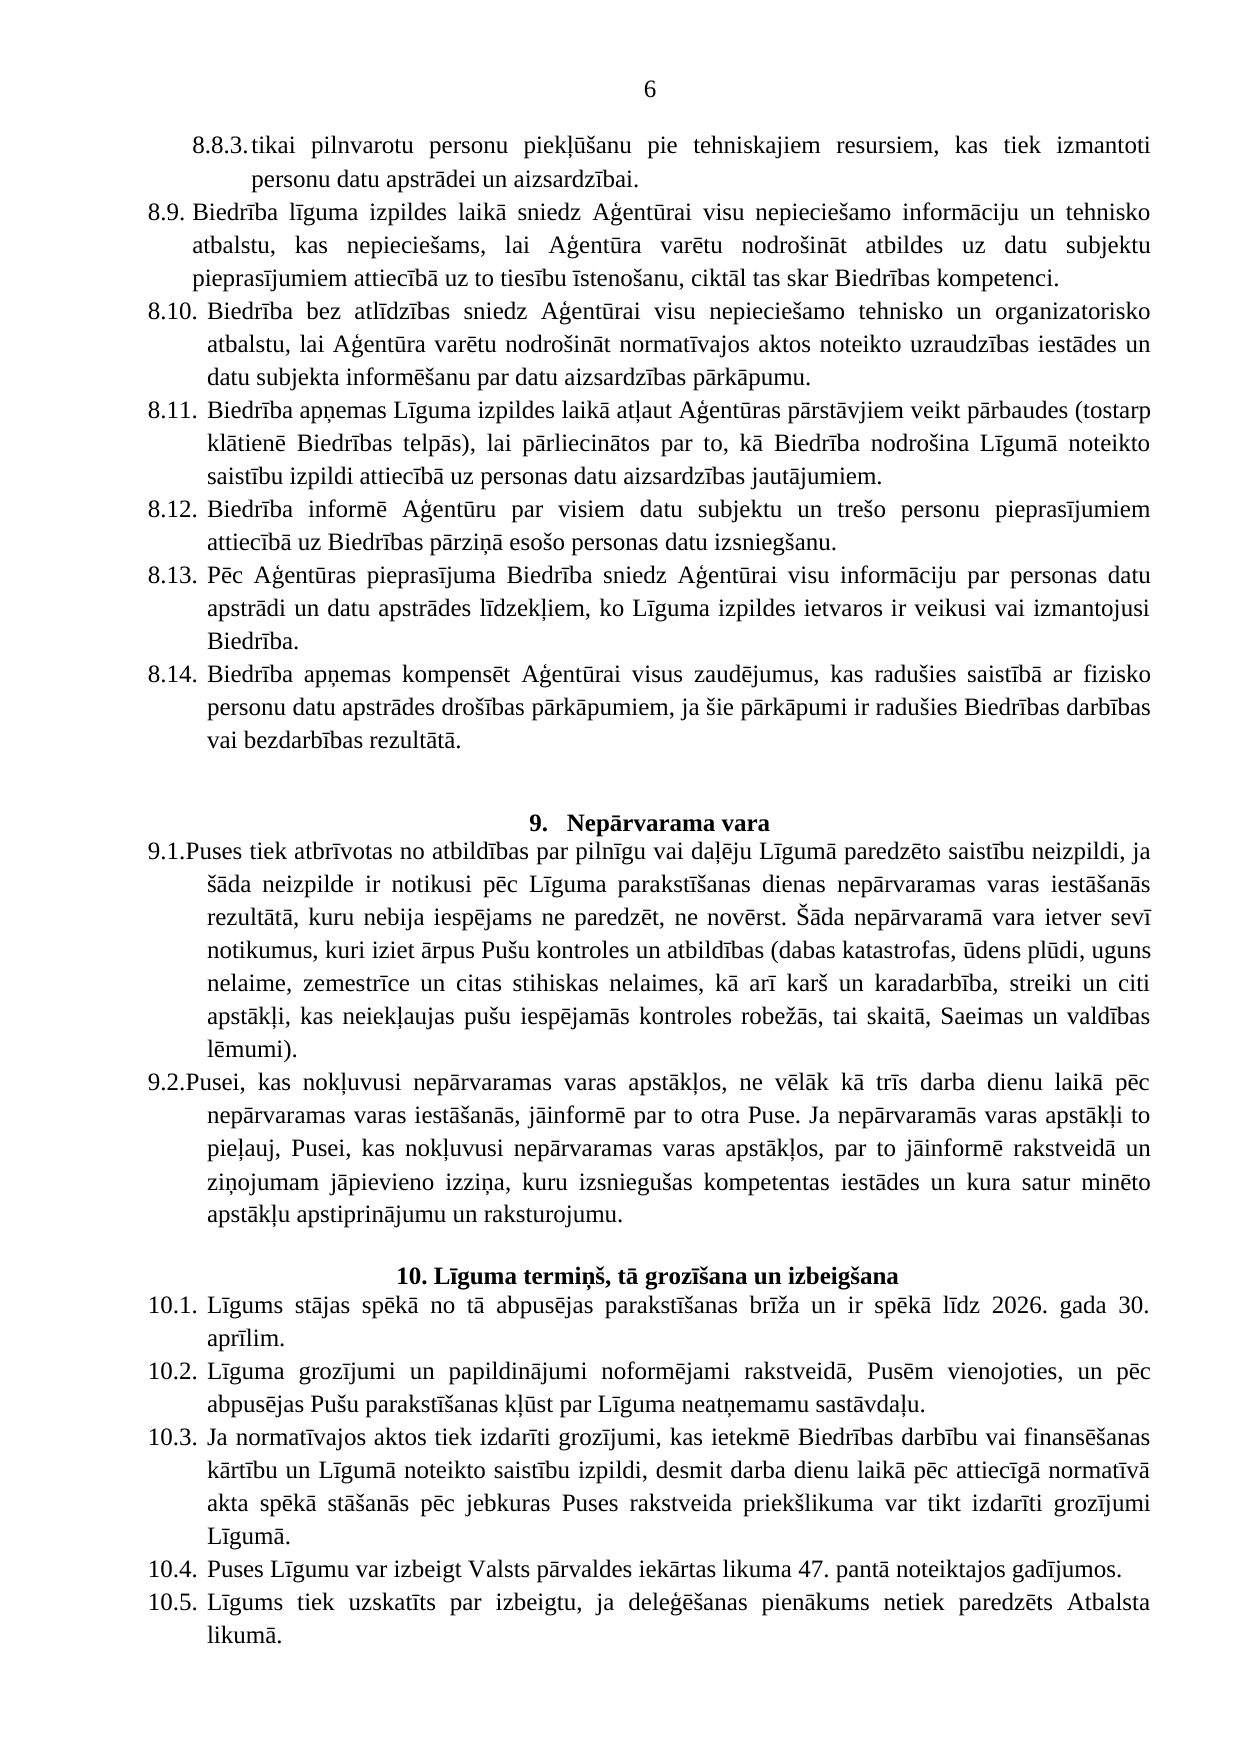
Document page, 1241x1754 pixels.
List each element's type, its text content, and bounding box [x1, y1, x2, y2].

list Puses tiek atbrīvotas no atbildības par pilnīgu vai daļēju Līgumā paredzēto saistību neizpildi, ja šāda neizpilde ir notikusi pēc Līguma parakstīšanas dienas nepārvaramas varas iestāšanās rezultātā, kuru nebija iespējams ne paredzēt, ne novērst. Šāda nepārvaramā vara ietver sevī notikumus, kuri iziet ārpus Pušu kontroles un atbildības (dabas katastrofas, ūdens plūdi, uguns nelaime, zemestrīce un citas stihiskas nelaimes, kā arī karš un karadarbība, streiki un citi apstākļi, kas neiekļaujas pušu iespējamās kontroles robežās, tai skaitā, Saeimas un valdības lēmumi). [148, 836, 1152, 1063]
list Pēc Aģentūras pieprasījuma Biedrība sniedz Aģentūrai visu informāciju par personas datu apstrādi un datu apstrādes līdzekļiem, ko Līguma izpildes ietvaros ir veikusi vai izmantojusi Biedrība. [148, 560, 1152, 655]
list Biedrība apņemas Līguma izpildes laikā atļaut Aģentūras pārstāvjiem veikt pārbaudes (tostarp klātienē Biedrības telpās), lai pārliecinātos par to, kā Biedrība nodrošina Līgumā noteikto saistību izpildi attiecībā uz personas datu aizsardzības jautājumiem. [148, 395, 1152, 489]
list Nepārvarama vara [148, 808, 1152, 836]
list Pusei, kas nokļuvusi nepārvaramas varas apstākļos, ne vēlāk kā trīs darba dienu laikā pēc nepārvaramas varas iestāšanās, jāinformē par to otra Puse. Ja nepārvaramās varas apstākļi to pieļauj, Pusei, kas nokļuvusi nepārvaramas varas apstākļos, par to jāinformē rakstveidā un ziņojumam jāpievieno izziņa, kuru izsniegušas kompetentas iestādes un kura satur minēto apstākļu apstiprinājumu un raksturojumu. [148, 1067, 1152, 1228]
list Līgums stājas spēkā no tā abpusējas parakstīšanas brīža un ir spēkā līdz 2026. gada 30. aprīlim. [148, 1290, 1152, 1352]
list Puses Līgumu var izbeigt Valsts pārvaldes iekārtas likuma 47. pantā noteiktajos gadījumos. [148, 1554, 1152, 1583]
list Līgums tiek uzskatīts par izbeigtu, ja deleģēšanas pienākums netiek paredzēts Atbalsta likumā. [148, 1587, 1152, 1649]
list Ja normatīvajos aktos tiek izdarīti grozījumi, kas ietekmē Biedrības darbību vai finansēšanas kārtību un Līgumā noteikto saistību izpildi, desmit darba dienu laikā pēc attiecīgā normatīvā akta spēkā stāšanās pēc jebkuras Puses rakstveida priekšlikuma var tikt izdarīti grozījumi Līgumā. [148, 1422, 1152, 1550]
list Biedrība līguma izpildes laikā sniedz Aģentūrai visu nepieciešamo informāciju un tehnisko atbalstu, kas nepieciešams, lai Aģentūra varētu nodrošināt atbildes uz datu subjektu pieprasījumiem attiecībā uz to tiesību īstenošanu, ciktāl tas skar Biedrības kompetenci. [148, 197, 1152, 291]
list tikai pilnvarotu personu piekļūšanu pie tehniskajiem resursiem, kas tiek izmantoti personu datu apstrādei un aizsardzībai. [192, 131, 1152, 192]
list Biedrība informē Aģentūru par visiem datu subjektu un trešo personu pieprasījumiem attiecībā uz Biedrības pārziņā esošo personas datu izsniegšanu. [148, 494, 1152, 556]
list Līguma grozījumi un papildinājumi noformējami rakstveidā, Pusēm vienojoties, un pēc abpusējas Pušu parakstīšanas kļūst par Līguma neatņemamu sastāvdaļu. [148, 1356, 1152, 1418]
list Biedrība apņemas kompensēt Aģentūrai visus zaudējumus, kas radušies saistībā ar fizisko personu datu apstrādes drošības pārkāpumiem, ja šie pārkāpumi ir radušies Biedrības darbības vai bezdarbības rezultātā. [148, 659, 1152, 754]
list Biedrība bez atlīdzības sniedz Aģentūrai visu nepieciešamo tehnisko un organizatorisko atbalstu, lai Aģentūra varētu nodrošināt normatīvajos aktos noteikto uzraudzības iestādes un datu subjekta informēšanu par datu aizsardzības pārkāpumu. [148, 296, 1152, 391]
list Līguma termiņš, tā grozīšana un izbeigšana [148, 1261, 1147, 1290]
